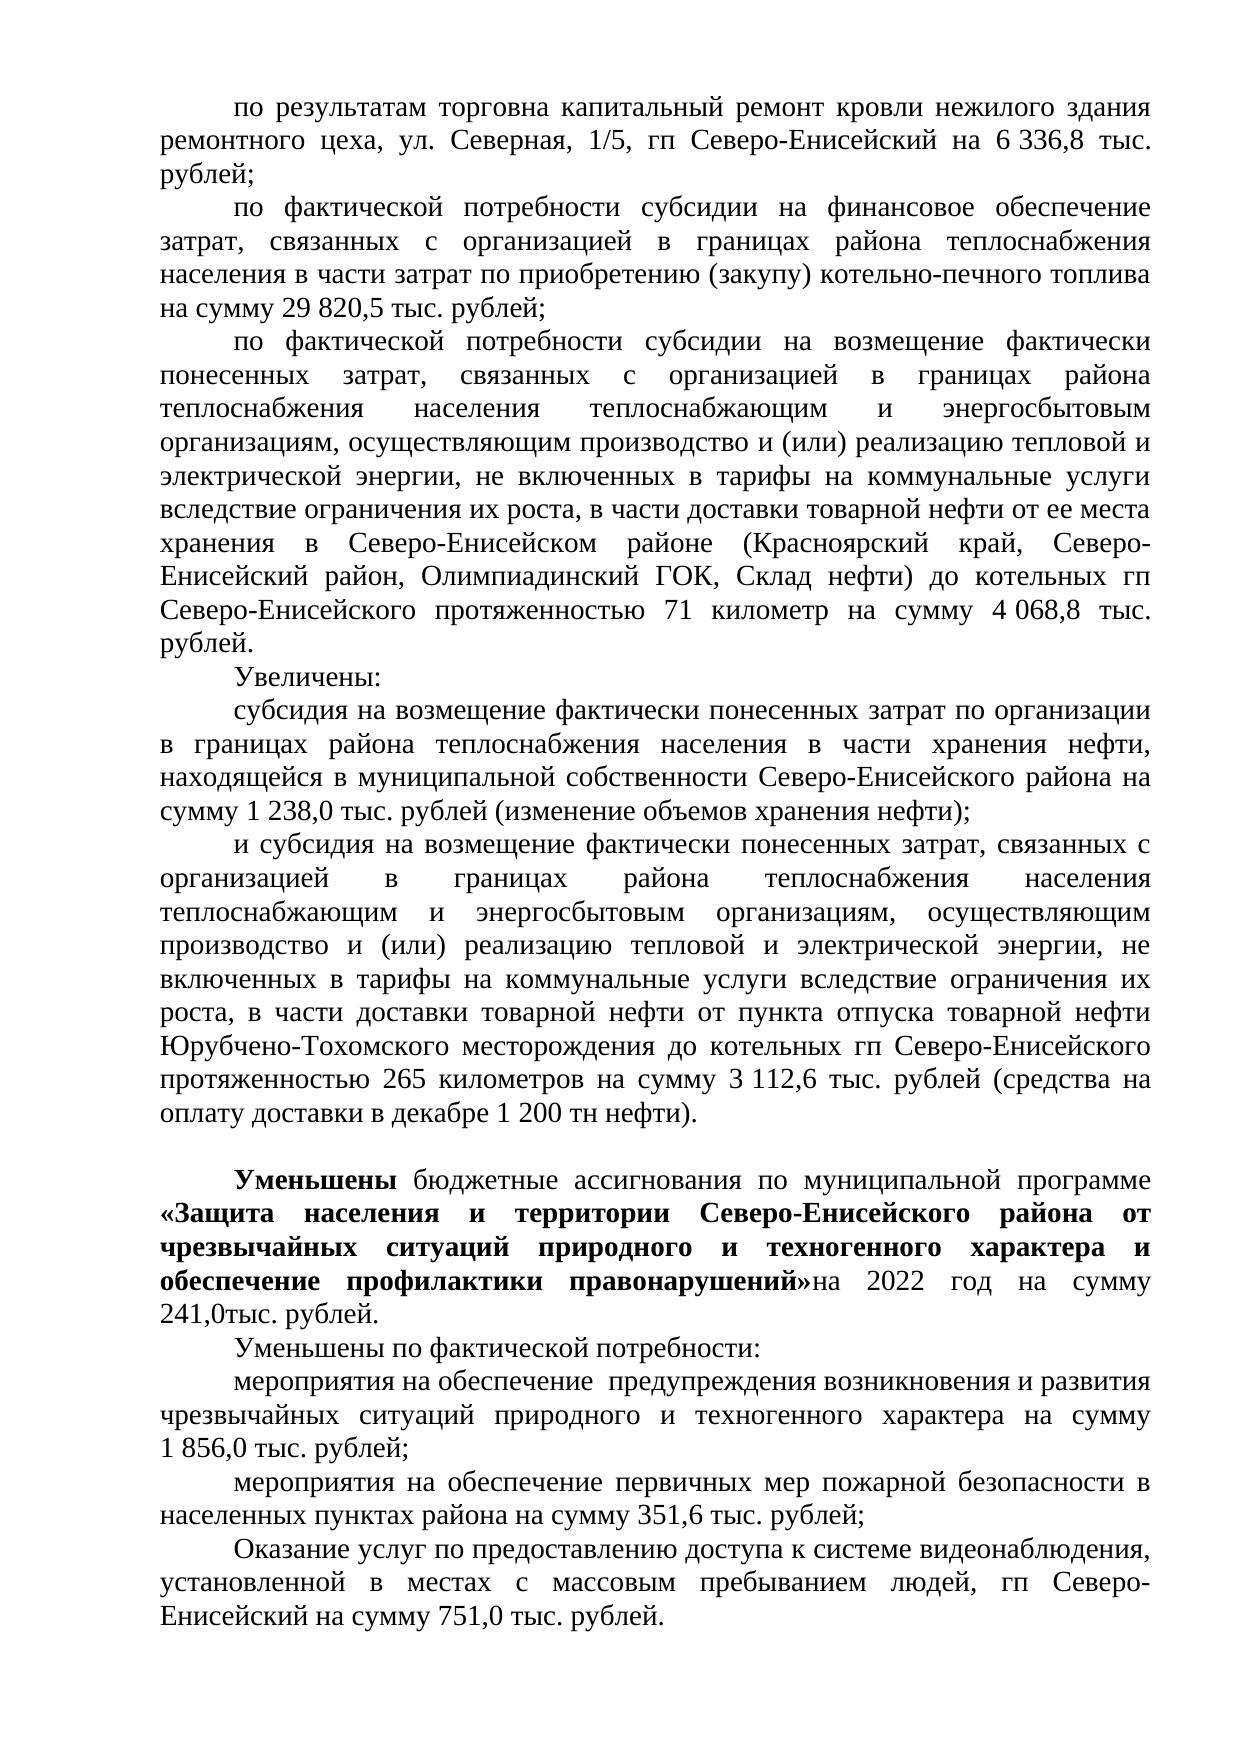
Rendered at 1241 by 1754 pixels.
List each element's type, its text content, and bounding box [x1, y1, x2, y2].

text мероприятия на обеспечение первичных мер пожарной безопасности в населенных пунктах района на сумму 351,6 тыс. рублей; [159, 1464, 1152, 1531]
text мероприятия на обеспечение предупреждения возникновения и развития чрезвычайных ситуаций природного и техногенного характера на сумму 1 856,0 тыс. рублей; [159, 1363, 1152, 1464]
text по фактической потребности субсидии на финансовое обеспечение затрат, связанных с организацией в границах района теплоснабжения населения в части затрат по приобретению (закупу) котельно-печного топлива на сумму 29 820,5 тыс. рублей; [159, 189, 1152, 323]
text по результатам торговна капитальный ремонт кровли нежилого здания ремонтного цеха, ул. Северная, 1/5, гп Северо-Енисейский на 6 336,8 тыс. рублей; [159, 89, 1152, 189]
text Оказание услуг по предоставлению доступа к системе видеонаблюдения, установленной в местах с массовым пребыванием людей, гп Северо-Енисейский на сумму 751,0 тыс. рублей. [159, 1531, 1152, 1632]
text субсидия на возмещение фактически понесенных затрат по организации в границах района теплоснабжения населения в части хранения нефти, находящейся в муниципальной собственности Северо-Енисейского района на сумму 1 238,0 тыс. рублей (изменение объемов хранения нефти); [159, 692, 1152, 827]
text и субсидия на возмещение фактически понесенных затрат, связанных с организацией в границах района теплоснабжения населения теплоснабжающим и энергосбытовым организациям, осуществляющим производство и (или) реализацию тепловой и электрической энергии, не включенных в тарифы на коммунальные услуги вследствие ограничения их роста, в части доставки товарной нефти от пункта отпуска товарной нефти Юрубчено-Тохомского месторождения до котельных гп Северо-Енисейского протяженностью 265 километров на сумму 3 112,6 тыс. рублей (средства на оплату доставки в декабре 1 200 тн нефти). [159, 827, 1152, 1128]
text Увеличены: [159, 659, 1152, 692]
text Уменьшены по фактической потребности: [159, 1330, 1152, 1363]
text Уменьшены бюджетные ассигнования по муниципальной программе «Защита населения и территории Северо-Енисейского района от чрезвычайных ситуаций природного и техногенного характера и обеспечение профилактики правонарушений»на 2022 год на сумму 241,0тыс. рублей. [159, 1162, 1152, 1330]
text по фактической потребности субсидии на возмещение фактически понесенных затрат, связанных с организацией в границах района теплоснабжения населения теплоснабжающим и энергосбытовым организациям, осуществляющим производство и (или) реализацию тепловой и электрической энергии, не включенных в тарифы на коммунальные услуги вследствие ограничения их роста, в части доставки товарной нефти от ее места хранения в Северо-Енисейском районе (Красноярский край, Северо-Енисейский район, Олимпиадинский ГОК, Склад нефти) до котельных гп Северо-Енисейского протяженностью 71 километр на сумму 4 068,8 тыс. рублей. [159, 323, 1152, 659]
